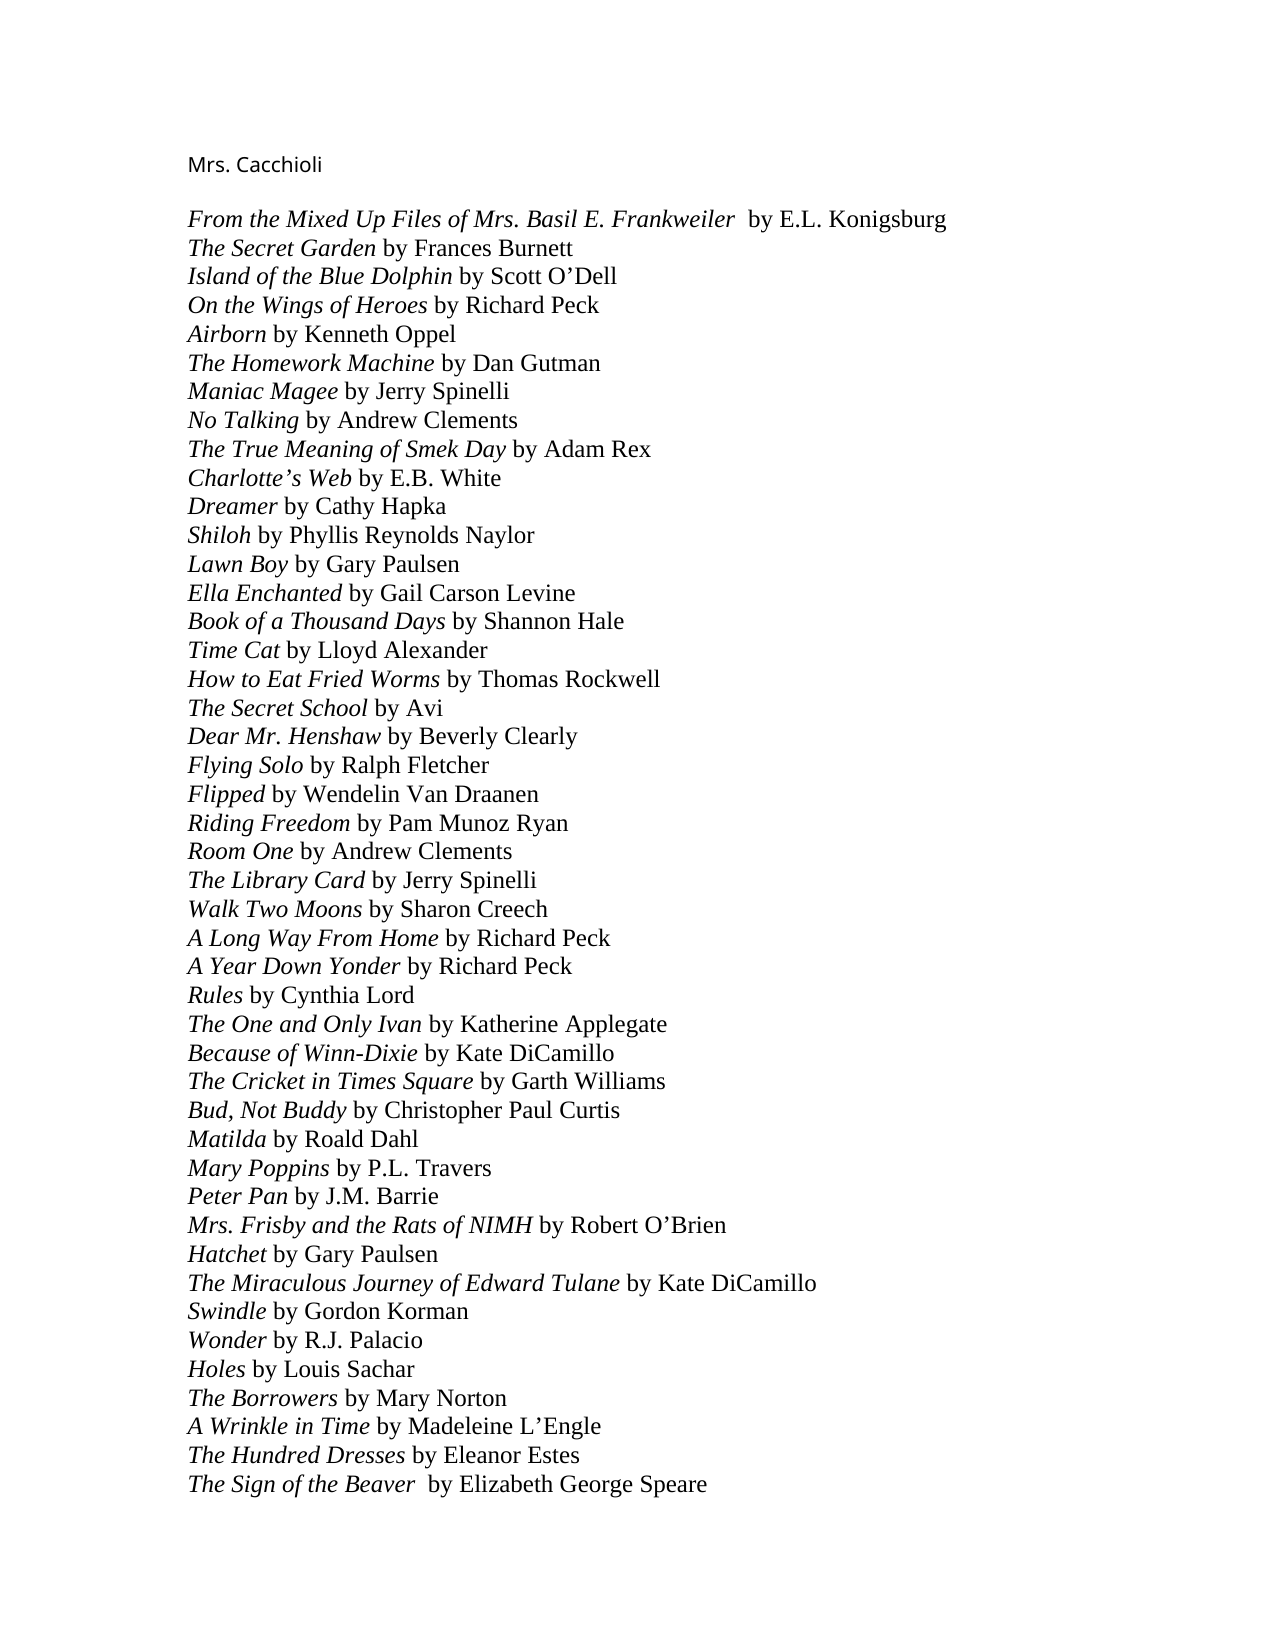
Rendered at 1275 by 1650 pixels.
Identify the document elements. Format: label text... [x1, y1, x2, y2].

text A Long Way From Home by Richard Peck [187, 923, 1087, 951]
text On the Wings of Heroes by Richard Peck [187, 290, 1087, 319]
text Dreamer by Cathy Hapka [187, 491, 1087, 520]
text Because of Winn-Dixie by Kate DiCamillo [187, 1038, 1087, 1066]
text The Secret School by Avi [187, 693, 1087, 721]
text Swindle by Gordon Korman [187, 1296, 1087, 1325]
text The One and Only Ivan by Katherine Applegate [187, 1009, 1087, 1038]
text The Miraculous Journey of Edward Tulane by Kate DiCamillo [187, 1268, 1087, 1296]
text Dear Mr. Henshaw by Beverly Clearly [187, 721, 1087, 750]
text Lawn Boy by Gary Paulsen [187, 549, 1087, 578]
text No Talking by Andrew Clements [187, 405, 1087, 434]
text A Wrinkle in Time by Madeleine L’Engle [187, 1411, 1087, 1440]
text Time Cat by Lloyd Alexander [187, 635, 1087, 664]
text Bud, Not Buddy by Christopher Paul Curtis [187, 1095, 1087, 1124]
text Maniac Magee by Jerry Spinelli [187, 376, 1087, 405]
text The Homework Machine by Dan Gutman [187, 348, 1087, 376]
text Shiloh by Phyllis Reynolds Naylor [187, 520, 1087, 549]
text Riding Freedom by Pam Munoz Ryan [187, 808, 1087, 836]
text Matilda by Roald Dahl [187, 1124, 1087, 1153]
text From the Mixed Up Files of Mrs. Basil E. Frankweiler by E.L. Konigsburg [187, 204, 1087, 233]
text Charlotte’s Web by E.B. White [187, 463, 1087, 491]
subtitle The Secret Garden by Frances Burnett [187, 233, 1087, 261]
text How to Eat Fried Worms by Thomas Rockwell [187, 664, 1087, 693]
text Room One by Andrew Clements [187, 836, 1087, 865]
text Wonder by R.J. Palacio [187, 1325, 1087, 1354]
text Flipped by Wendelin Van Draanen [187, 779, 1087, 808]
text Mary Poppins by P.L. Travers [187, 1153, 1087, 1181]
text Island of the Blue Dolphin by Scott O’Dell [187, 261, 1087, 290]
text Book of a Thousand Days by Shannon Hale [187, 606, 1087, 635]
text Mrs. Frisby and the Rats of NIMH by Robert O’Brien [187, 1210, 1087, 1239]
text The Sign of the Beaver by Elizabeth George Speare [187, 1469, 1087, 1498]
text The Borrowers by Mary Norton [187, 1383, 1087, 1411]
text Flying Solo by Ralph Fletcher [187, 750, 1087, 779]
text Walk Two Moons by Sharon Creech [187, 894, 1087, 923]
text Holes by Louis Sachar [187, 1354, 1087, 1383]
text Mrs. Cacchioli [187, 150, 1087, 178]
text A Year Down Yonder by Richard Peck [187, 951, 1087, 980]
text The Hundred Dresses by Eleanor Estes [187, 1440, 1087, 1469]
text Ella Enchanted by Gail Carson Levine [187, 578, 1087, 606]
text The Cricket in Times Square by Garth Williams [187, 1066, 1087, 1095]
text Hatchet by Gary Paulsen [187, 1239, 1087, 1268]
text Airborn by Kenneth Oppel [187, 319, 1087, 348]
text Peter Pan by J.M. Barrie [187, 1181, 1087, 1210]
text The Library Card by Jerry Spinelli [187, 865, 1087, 894]
subtitle Rules by Cynthia Lord [187, 980, 1087, 1009]
text The True Meaning of Smek Day by Adam Rex [187, 434, 1087, 463]
